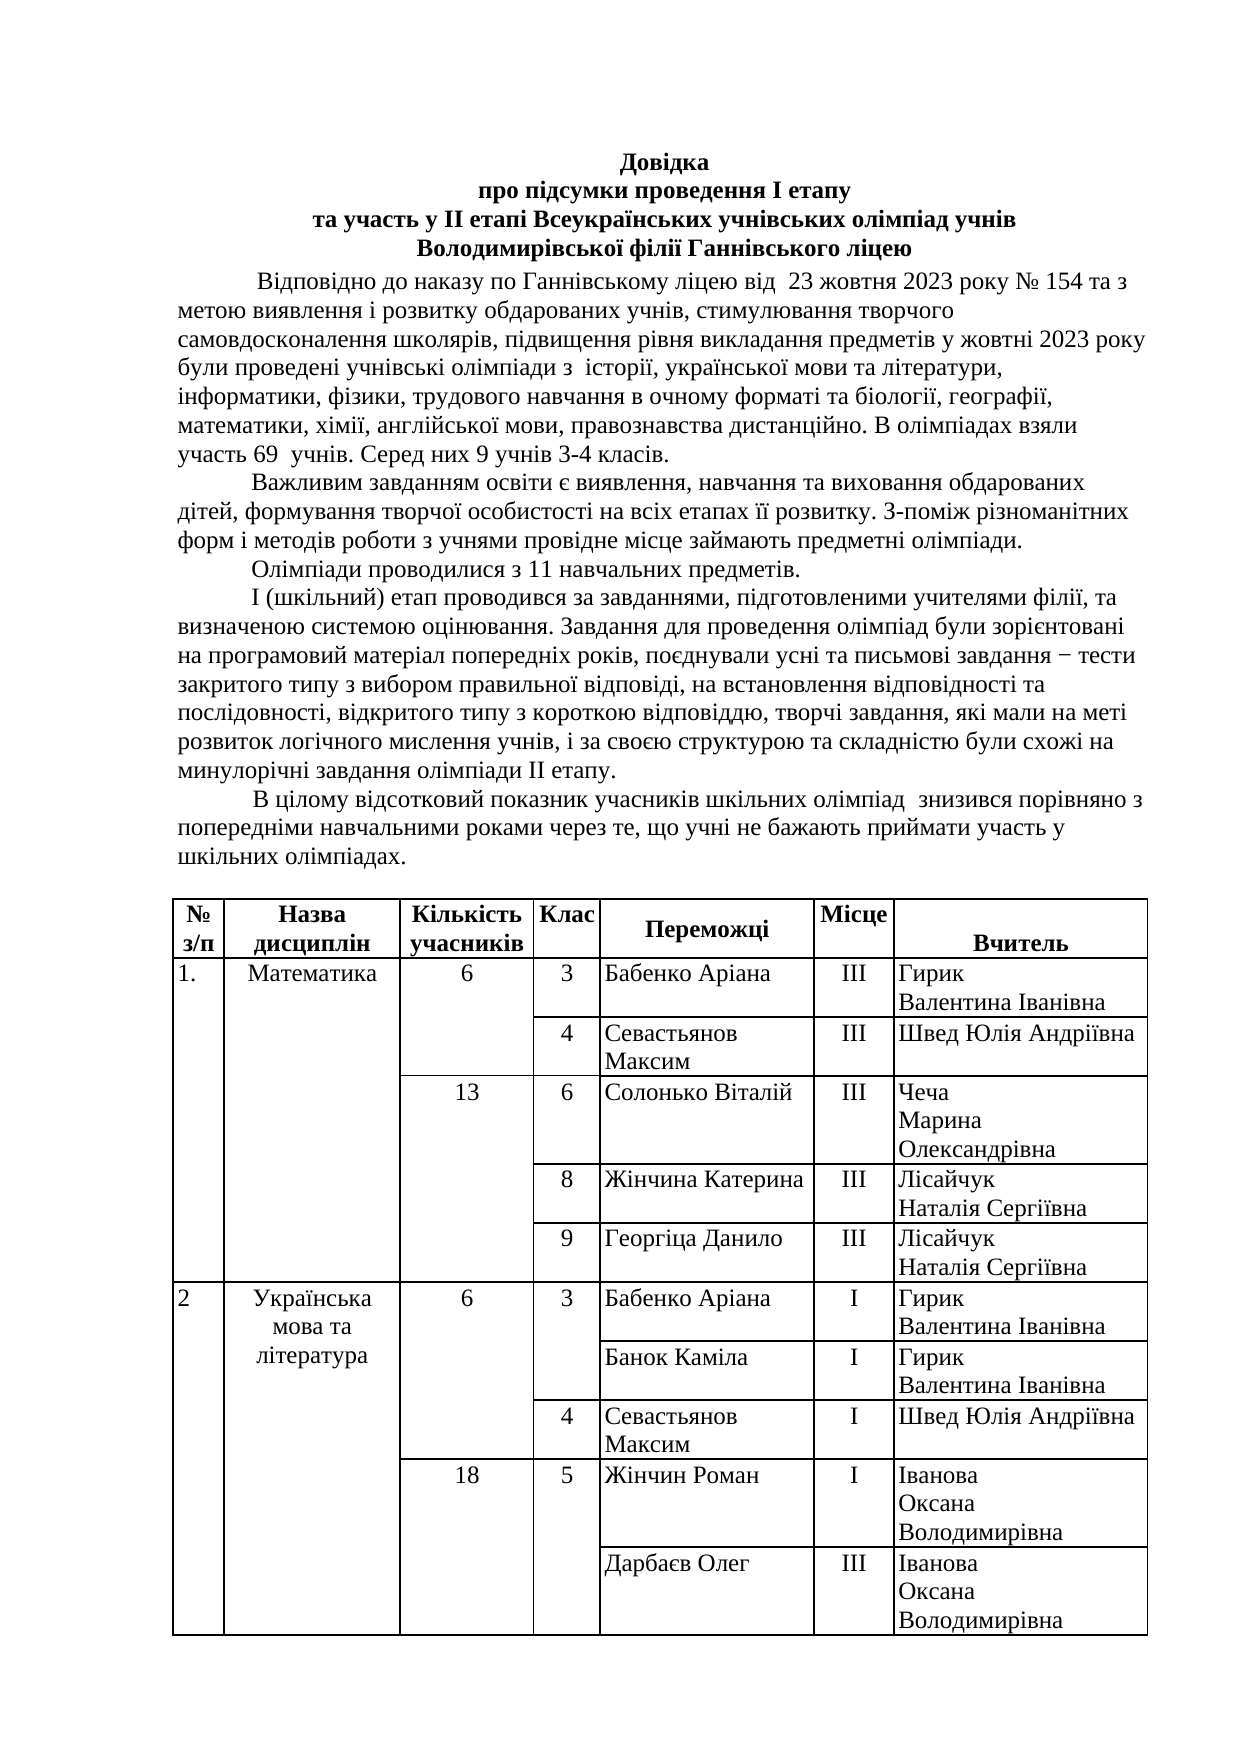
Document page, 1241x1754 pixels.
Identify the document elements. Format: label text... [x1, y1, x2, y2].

table_cell ІІІ [815, 1165, 893, 1222]
table_cell І [815, 1342, 893, 1399]
table_header Місце [815, 900, 893, 957]
table_cell 8 [534, 1165, 599, 1222]
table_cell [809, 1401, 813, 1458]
table_cell 4 [534, 1018, 599, 1075]
table_cell 6 [401, 1283, 533, 1458]
table_cell 9 [534, 1224, 599, 1281]
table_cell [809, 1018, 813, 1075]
table_cell 18 [401, 1460, 533, 1634]
table_cell І [815, 1283, 893, 1340]
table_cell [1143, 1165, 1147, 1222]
table_cell Бабенко Аріана [601, 1283, 813, 1340]
table_cell Георгіца Данило [601, 1224, 813, 1281]
table_cell Банок Каміла [601, 1342, 813, 1399]
table_cell 4 [534, 1401, 599, 1458]
text та участь у ІІ етапі Всеукраїнських учнівських олімпіад учнів [177, 204, 1152, 233]
text Володимирівської філії Ганнівського ліцею [177, 233, 1152, 262]
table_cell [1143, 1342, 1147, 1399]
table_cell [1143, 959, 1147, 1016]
table_cell Швед Юлія Андріївна [895, 1401, 1147, 1458]
table_cell Українська мова та література [225, 1283, 399, 1634]
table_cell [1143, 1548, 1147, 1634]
text про підсумки проведення І етапу [177, 176, 1152, 204]
table_header Переможці [601, 900, 813, 957]
table_cell 6 [401, 959, 533, 1075]
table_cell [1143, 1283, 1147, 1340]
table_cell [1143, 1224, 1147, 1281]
table_cell ІІІ [815, 1548, 893, 1634]
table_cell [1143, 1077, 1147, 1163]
text Довідка [177, 147, 1152, 176]
table_cell Швед Юлія Андріївна [895, 1018, 1147, 1075]
table_cell Бабенко Аріана [601, 959, 813, 1016]
table_cell ІІІ [815, 1018, 893, 1075]
table_cell Дарбаєв Олег [601, 1548, 813, 1634]
table_cell 1. [174, 959, 223, 1281]
table_cell 3 [534, 1283, 599, 1399]
table_header Клас [534, 900, 599, 957]
table_cell І [815, 1460, 893, 1546]
table_cell ІІІ [815, 1224, 893, 1281]
text В цілому відсотковий показник учасників шкільних олімпіад знизився порівняно з попередніми навчальними роками через те, що учні не бажають приймати участь у шкільних олімпіадах. [177, 784, 1152, 870]
table_cell 13 [401, 1076, 533, 1281]
table_cell 6 [534, 1076, 599, 1163]
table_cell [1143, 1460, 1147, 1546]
table_cell 5 [534, 1460, 599, 1634]
table_cell ІІІ [815, 1077, 893, 1163]
table_cell Математика [225, 959, 399, 1281]
table_cell ІІІ [815, 959, 893, 1016]
table_cell Жінчина Катерина [601, 1165, 813, 1222]
table_cell 3 [534, 959, 599, 1016]
text Важливим завданням освіти є виявлення, навчання та виховання обдарованих дітей, формування творчої особистості на всіх етапах її розвитку. З-поміж різноманітних форм і методів роботи з учнями провідне місце займають предметні олімпіади. [177, 467, 1152, 554]
table_cell Солонько Віталій [601, 1077, 813, 1163]
text І (шкільний) етап проводився за завданнями, підготовленими учителями філії, та визначеною системою оцінювання. Завдання для проведення олімпіад були зорієнтовані на програмовий матеріал попередніх років, поєднували усні та письмові завдання − тести закритого типу з вибором правильної відповіді, на встановлення відповідності та послідовності, відкритого типу з короткою відповіддю, творчі завдання, які мали на меті розвиток логічного мислення учнів, і за своєю структурою та складністю були схожі на минулорічні завдання олімпіади ІІ етапу. [177, 582, 1152, 784]
text Олімпіади проводилися з 11 навчальних предметів. [177, 554, 1152, 582]
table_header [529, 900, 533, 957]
text Відповідно до наказу по Ганнівському ліцею від 23 жовтня 2023 року № 154 та з метою виявлення і розвитку обдарованих учнів, стимулювання творчого самовдосконалення школярів, підвищення рівня викладання предметів у жовтні 2023 року були проведені учнівські олімпіади з історії, української мови та літератури, інформатики, фізики, трудового навчання в очному форматі та біології, географії, математики, хімії, англійської мови, правознавства дистанційно. В олімпіадах взяли участь 69 учнів. Серед них 9 учнів 3-4 класів. [177, 266, 1152, 467]
table_cell Жінчин Роман [601, 1460, 813, 1546]
table_cell І [815, 1401, 893, 1458]
table_cell 2 [174, 1283, 223, 1634]
